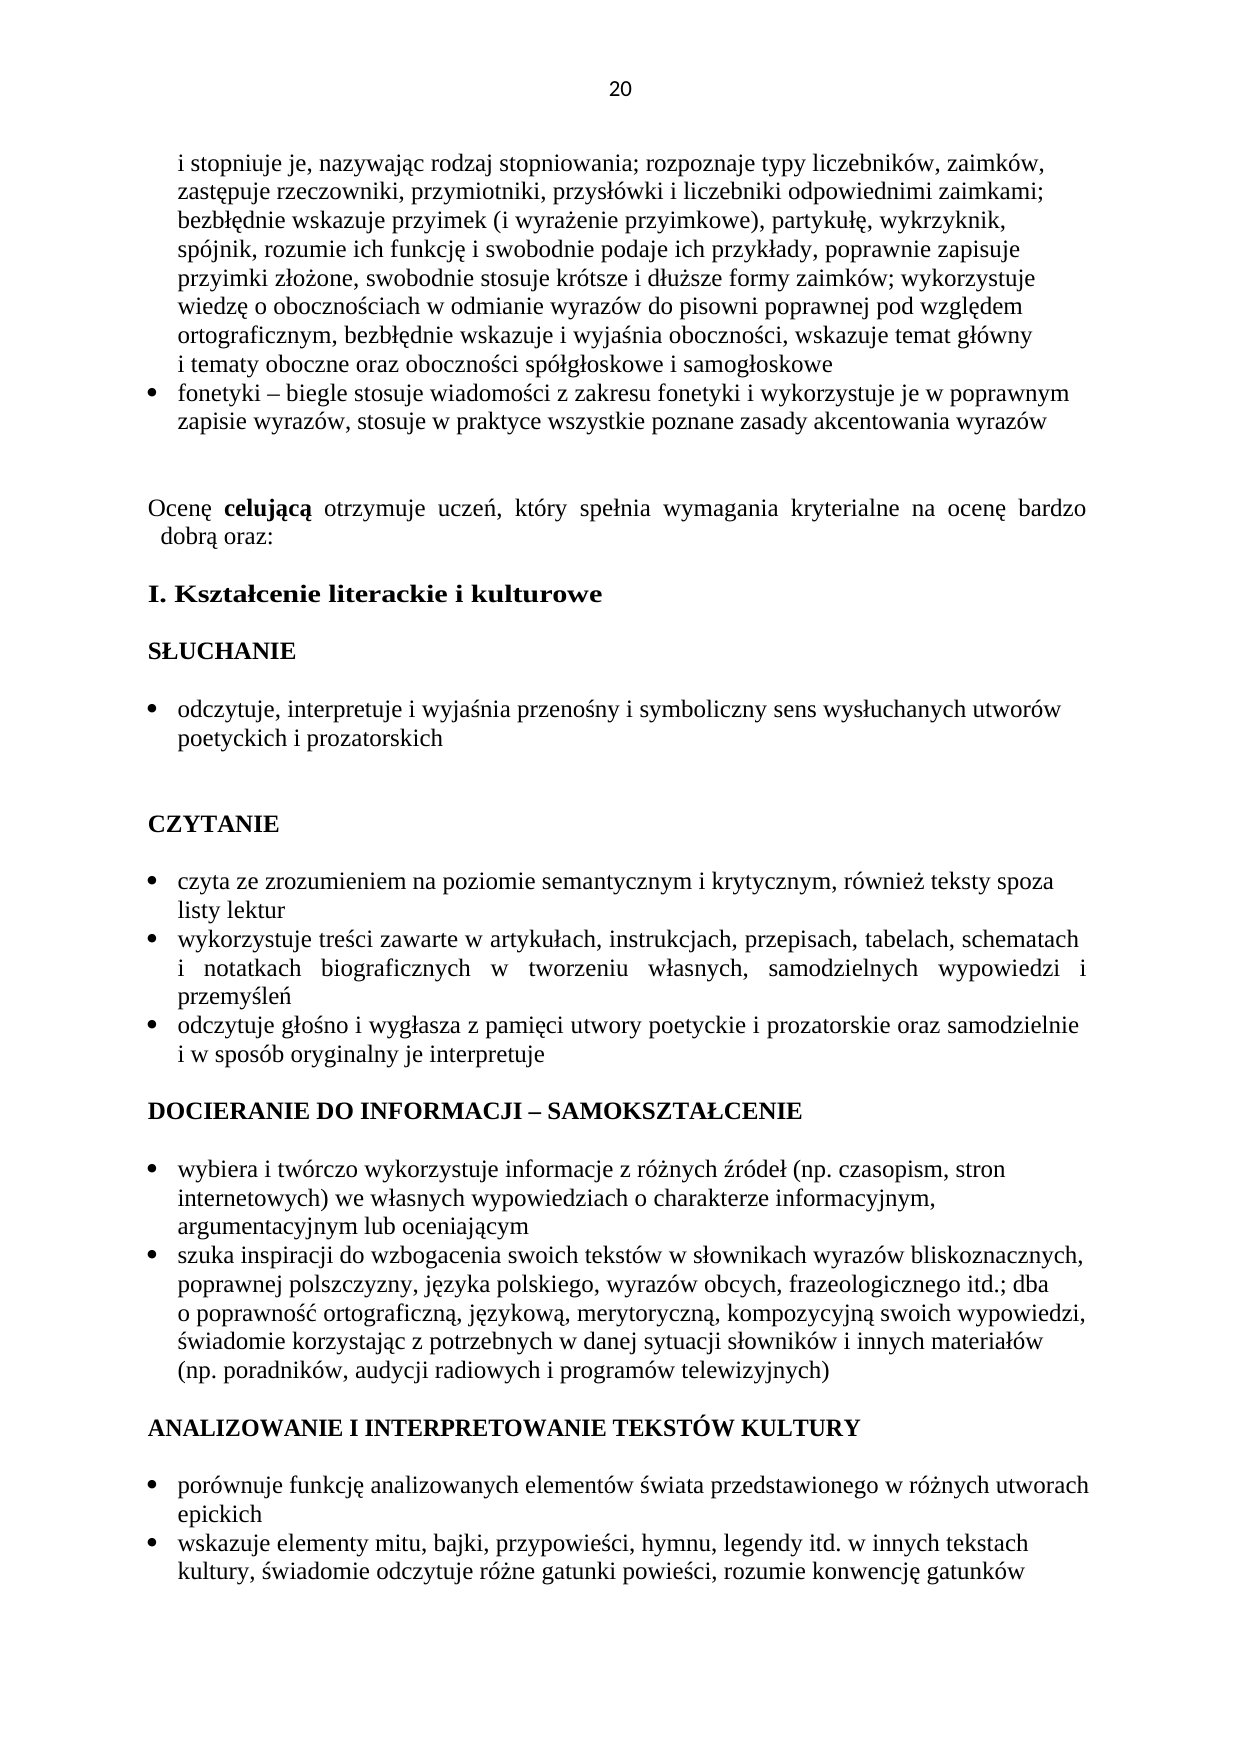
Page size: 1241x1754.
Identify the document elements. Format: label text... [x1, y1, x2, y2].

text Ocenę celującą otrzymuje uczeń, który spełnia wymagania kryterialne na ocenę bardzo dobrą oraz: [148, 493, 1086, 550]
text DOCIERANIE DO INFORMACJI – SAMOKSZTAŁCENIE [148, 1096, 1095, 1125]
list wybiera i twórczo wykorzystuje informacje z różnych źródeł (np. czasopism, stron internetowych) we własnych wypowiedziach o charakterze informacyjnym, argumentacyjnym lub oceniającym [148, 1154, 1086, 1240]
list wykorzystuje treści zawarte w artykułach, instrukcjach, przepisach, tabelach, schematach i notatkach biograficznych w tworzeniu własnych, samodzielnych wypowiedzi i przemyśleń [148, 924, 1086, 1010]
list porównuje funkcję analizowanych elementów świata przedstawionego w różnych utworach epickich [148, 1470, 1095, 1528]
list fonetyki – biegle stosuje wiadomości z zakresu fonetyki i wykorzystuje je w poprawnym zapisie wyrazów, stosuje w praktyce wszystkie poznane zasady akcentowania wyrazów [148, 378, 1086, 435]
text ANALIZOWANIE I INTERPRETOWANIE TEKSTÓW KULTURY [148, 1413, 1095, 1441]
text CZYTANIE [148, 809, 1095, 838]
list szuka inspiracji do wzbogacenia swoich tekstów w słownikach wyrazów bliskoznacznych, poprawnej polszczyzny, języka polskiego, wyrazów obcych, frazeologicznego itd.; dba o poprawność ortograficzną, językową, merytoryczną, kompozycyjną swoich wypowiedzi, świadomie korzystając z potrzebnych w danej sytuacji słowników i innych materiałów (np. poradników, audycji radiowych i programów telewizyjnych) [148, 1240, 1086, 1384]
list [148, 148, 1086, 378]
text SŁUCHANIE [148, 636, 1095, 665]
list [148, 1528, 1095, 1585]
text I. Kształcenie literackie i kulturowe [148, 579, 1093, 608]
list odczytuje, interpretuje i wyjaśnia przenośny i symboliczny sens wysłuchanych utworów poetyckich i prozatorskich [148, 694, 1116, 751]
list czyta ze zrozumieniem na poziomie semantycznym i krytycznym, również teksty spoza listy lektur [148, 866, 1086, 924]
list odczytuje głośno i wygłasza z pamięci utwory poetyckie i prozatorskie oraz samodzielnie i w sposób oryginalny je interpretuje [148, 1010, 1086, 1068]
